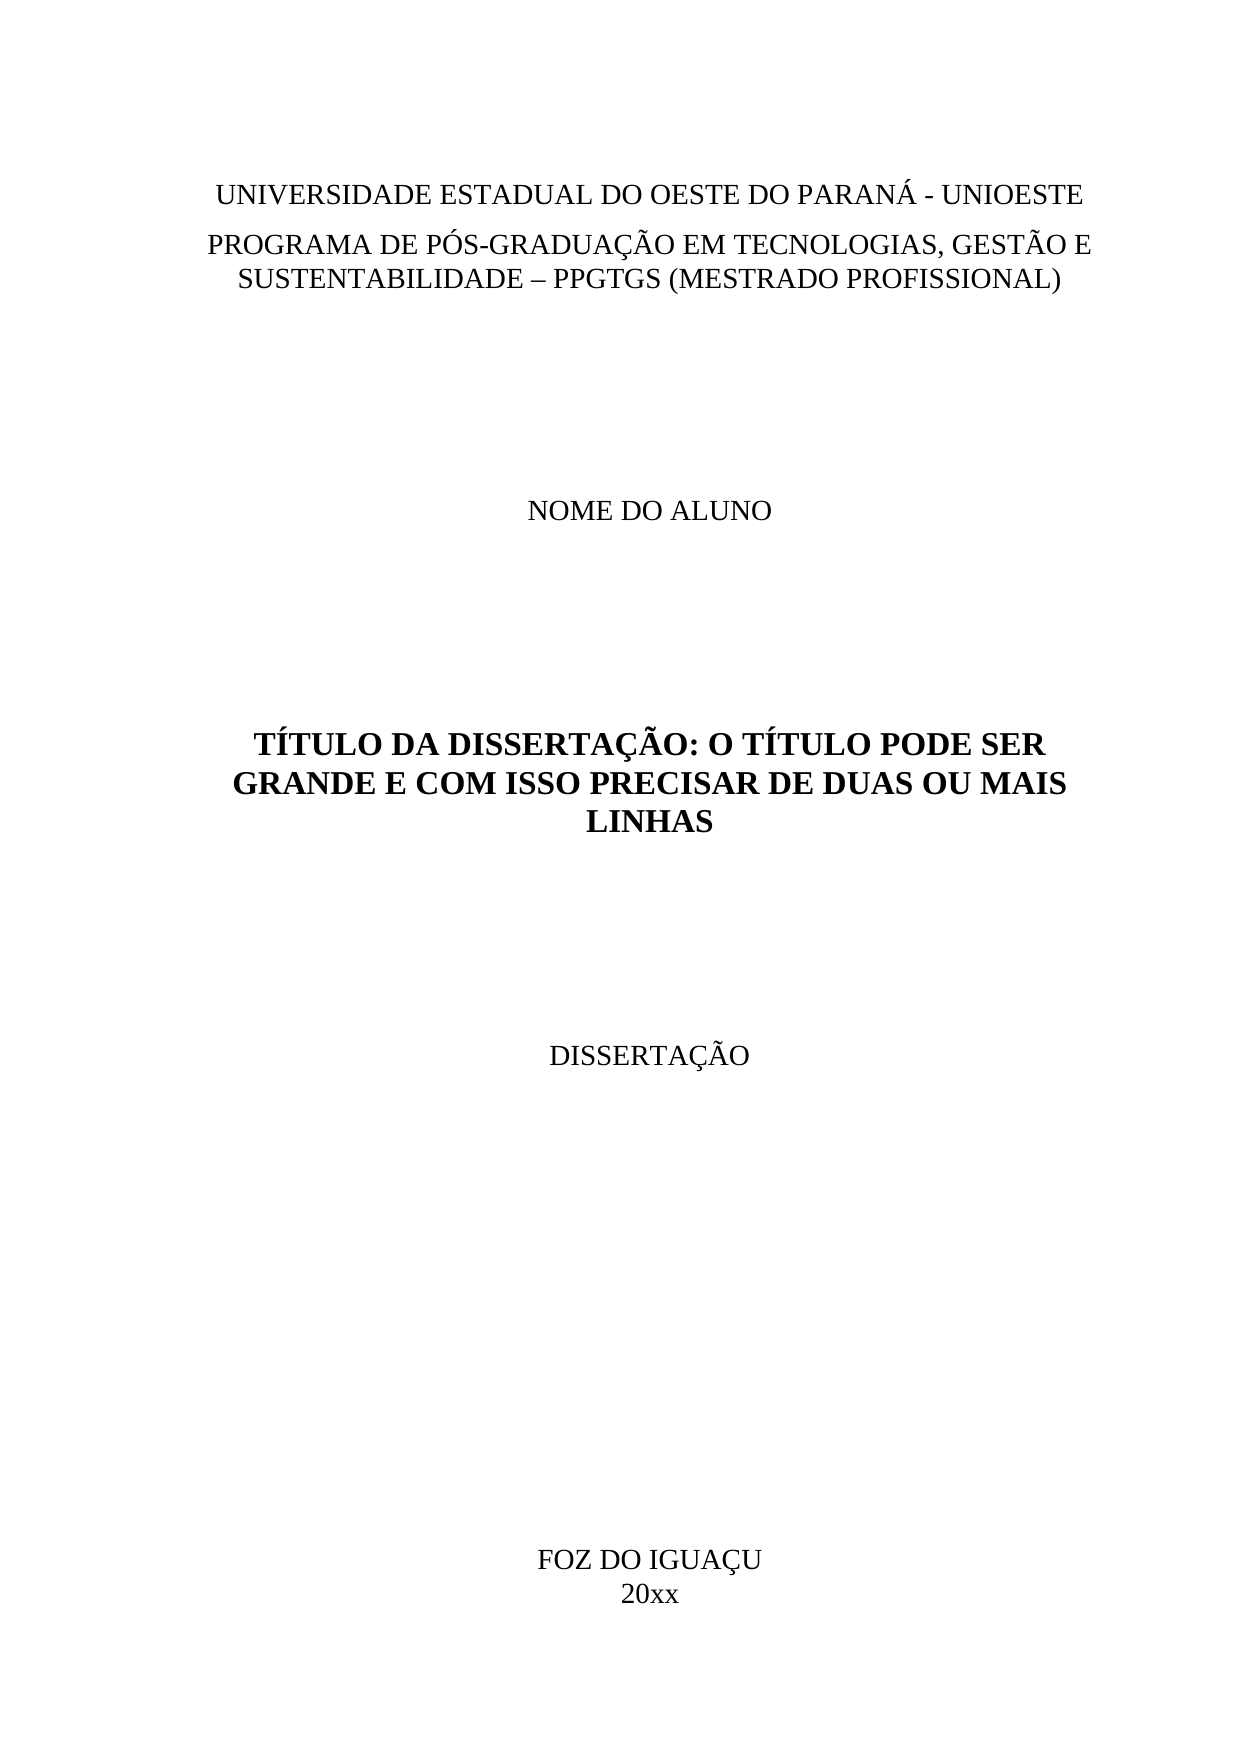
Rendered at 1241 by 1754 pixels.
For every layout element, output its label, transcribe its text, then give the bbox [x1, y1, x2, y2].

text PROGRAMA DE PÓS-GRADUAÇÃO EM TECNOLOGIAS, GESTÃO E SUSTENTABILIDADE – PPGTGS (MESTRADO PROFISSIONAL) [177, 227, 1122, 294]
text DISSERTAÇÃO [177, 1038, 1122, 1072]
text TÍTULO DA DISSERTAÇÃO: O TÍTULO PODE SER GRANDE E COM ISSO PRECISAR DE DUAS OU MAIS LINHAS [177, 725, 1122, 840]
text UNIVERSIDADE ESTADUAL DO OESTE DO PARANÁ - UNIOESTE [177, 177, 1122, 211]
text FOZ DO IGUAÇU [177, 1542, 1122, 1576]
text 20xx [177, 1576, 1122, 1609]
text NOME DO ALUNO [177, 493, 1122, 526]
